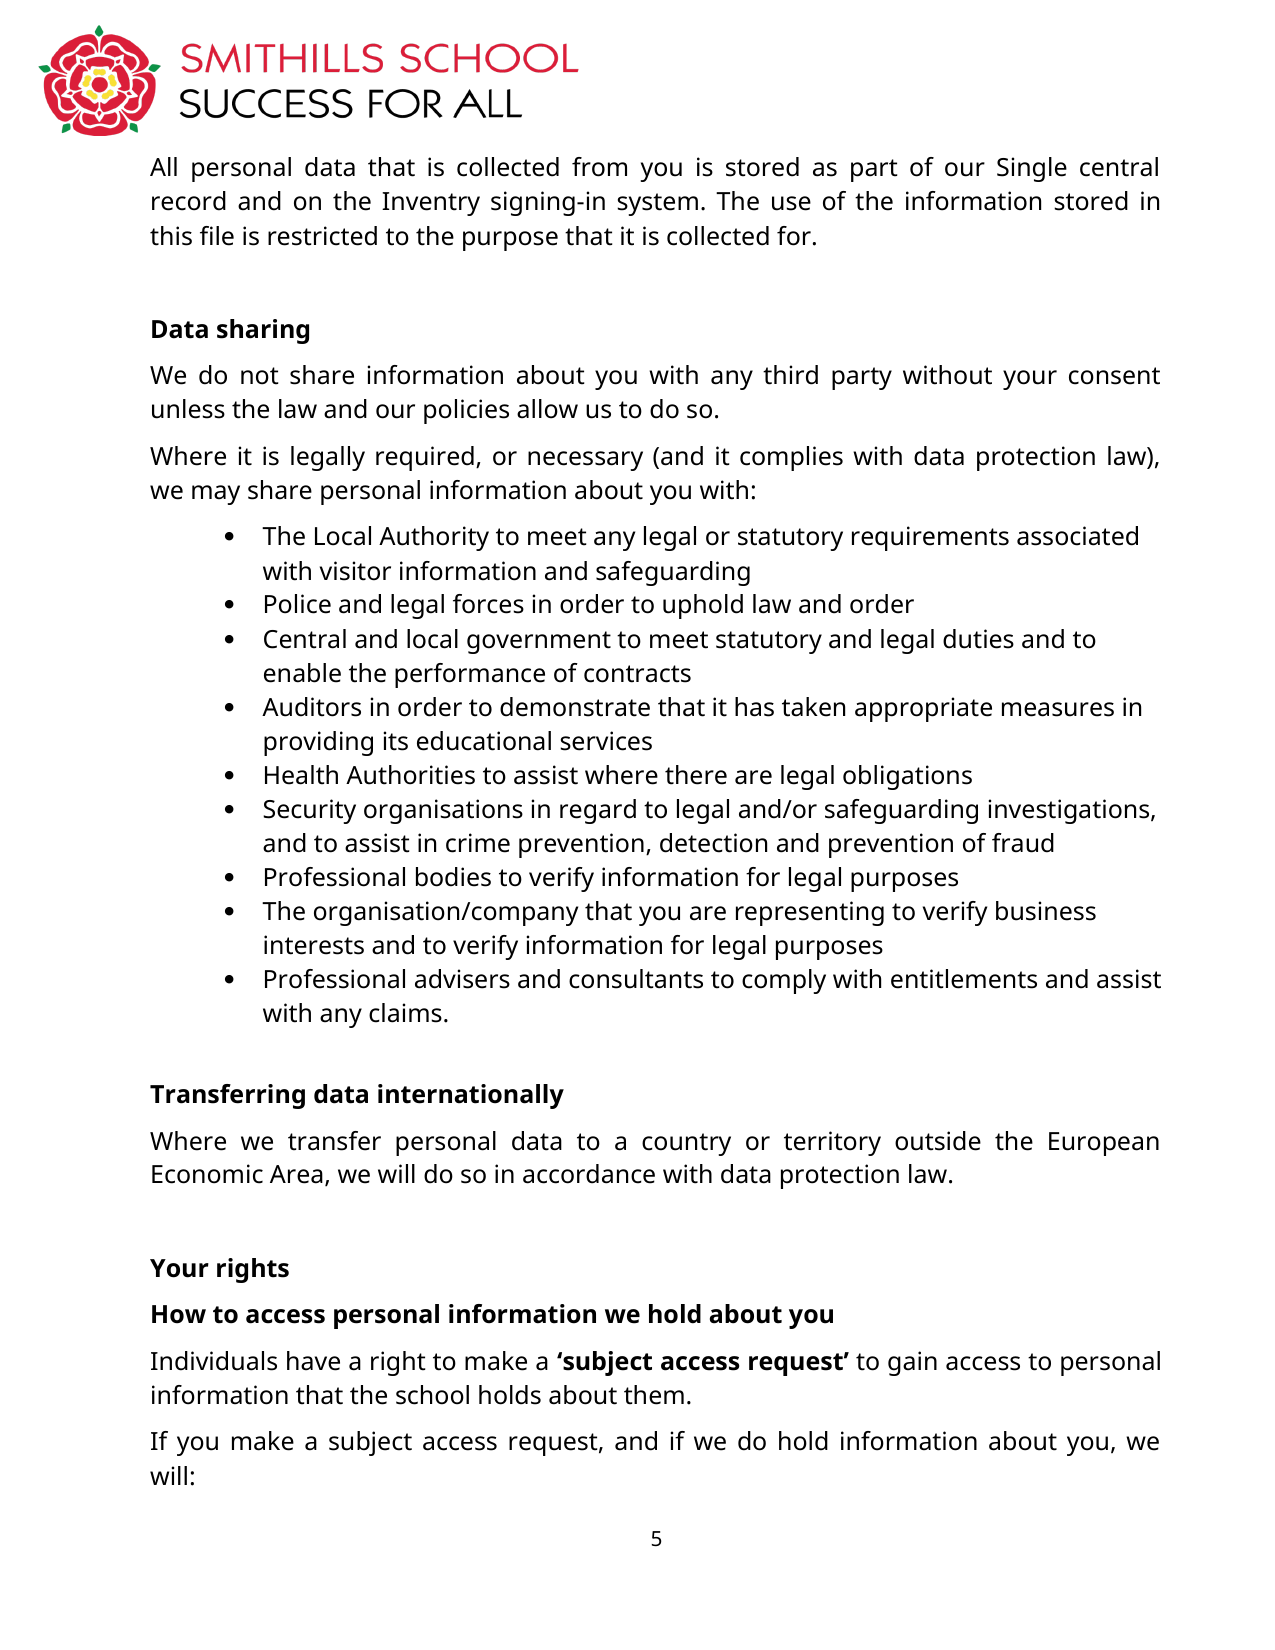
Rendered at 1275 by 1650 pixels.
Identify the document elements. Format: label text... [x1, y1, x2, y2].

text We do not share information about you with any third party without your consent unless the law and our policies allow us to do so. [150, 358, 1162, 426]
text Transferring data internationally [150, 1077, 1162, 1111]
list The Local Authority to meet any legal or statutory requirements associated with visitor information and safeguarding [225, 519, 1162, 587]
list Professional advisers and consultants to comply with entitlements and assist with any claims. [225, 962, 1162, 1030]
list Security organisations in regard to legal and/or safeguarding investigations, and to assist in crime prevention, detection and prevention of fraud [225, 792, 1162, 860]
text Where it is legally required, or necessary (and it complies with data protection law), we may share personal information about you with: [150, 438, 1162, 507]
list Central and local government to meet statutory and legal duties and to enable the performance of contracts [225, 621, 1162, 689]
text Where we transfer personal data to a country or territory outside the European Economic Area, we will do so in accordance with data protection law. [150, 1123, 1162, 1191]
text If you make a subject access request, and if we do hold information about you, we will: [150, 1424, 1162, 1492]
list Health Authorities to assist where there are legal obligations [225, 757, 1162, 792]
list The organisation/company that you are representing to verify business interests and to verify information for legal purposes [225, 894, 1162, 962]
text Your rights [150, 1250, 1162, 1284]
list Professional bodies to verify information for legal purposes [225, 860, 1162, 894]
text Individuals have a right to make a ‘subject access request’ to gain access to personal information that the school holds about them. [150, 1343, 1162, 1412]
text All personal data that is collected from you is stored as part of our Single central record and on the Inventry signing-in system. The use of the information stored in this file is restricted to the purpose that it is collected for. [150, 150, 1162, 252]
text How to access personal information we hold about you [150, 1297, 1162, 1331]
list Police and legal forces in order to uphold law and order [225, 587, 1162, 621]
list Auditors in order to demonstrate that it has taken appropriate measures in providing its educational services [225, 689, 1162, 757]
picture [35, 18, 579, 144]
text Data sharing [150, 311, 1162, 345]
